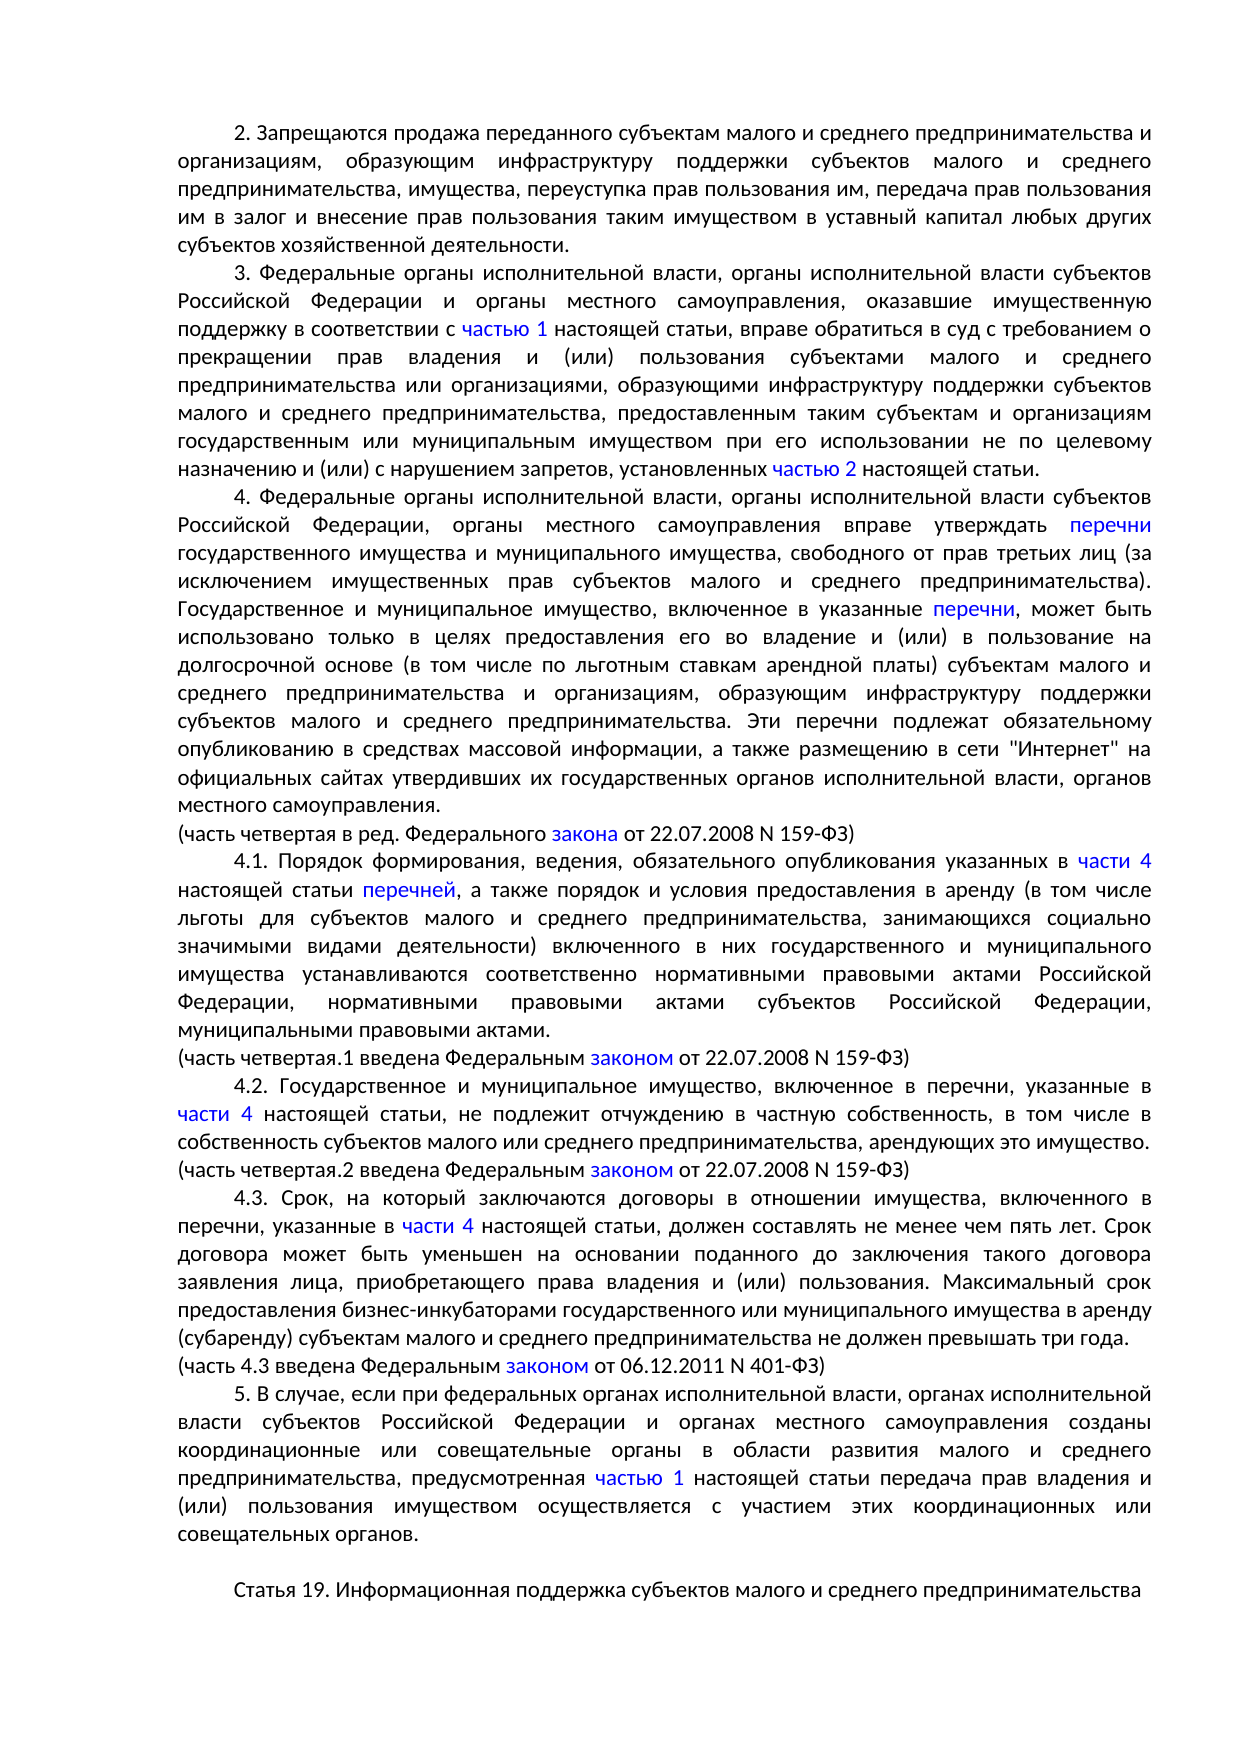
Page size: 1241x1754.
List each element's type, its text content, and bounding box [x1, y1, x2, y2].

text (часть четвертая.1 введена Федеральным законом от 22.07.2008 N 159-ФЗ) [177, 1043, 1152, 1071]
text Статья 19. Информационная поддержка субъектов малого и среднего предпринимательства [177, 1575, 1152, 1603]
text 4.1. Порядок формирования, ведения, обязательного опубликования указанных в части 4 настоящей статьи перечней, а также порядок и условия предоставления в аренду (в том числе льготы для субъектов малого и среднего предпринимательства, занимающихся социально значимыми видами деятельности) включенного в них государственного и муниципального имущества устанавливаются соответственно нормативными правовыми актами Российской Федерации, нормативными правовыми актами субъектов Российской Федерации, муниципальными правовыми актами. [177, 847, 1152, 1043]
text 2. Запрещаются продажа переданного субъектам малого и среднего предпринимательства и организациям, образующим инфраструктуру поддержки субъектов малого и среднего предпринимательства, имущества, переуступка прав пользования им, передача прав пользования им в залог и внесение прав пользования таким имуществом в уставный капитал любых других субъектов хозяйственной деятельности. [177, 118, 1152, 258]
text 4.3. Срок, на который заключаются договоры в отношении имущества, включенного в перечни, указанные в части 4 настоящей статьи, должен составлять не менее чем пять лет. Срок договора может быть уменьшен на основании поданного до заключения такого договора заявления лица, приобретающего права владения и (или) пользования. Максимальный срок предоставления бизнес-инкубаторами государственного или муниципального имущества в аренду (субаренду) субъектам малого и среднего предпринимательства не должен превышать три года. [177, 1183, 1152, 1351]
text 4.2. Государственное и муниципальное имущество, включенное в перечни, указанные в части 4 настоящей статьи, не подлежит отчуждению в частную собственность, в том числе в собственность субъектов малого или среднего предпринимательства, арендующих это имущество. [177, 1071, 1152, 1155]
text (часть четвертая.2 введена Федеральным законом от 22.07.2008 N 159-ФЗ) [177, 1155, 1152, 1183]
text 4. Федеральные органы исполнительной власти, органы исполнительной власти субъектов Российской Федерации, органы местного самоуправления вправе утверждать перечни государственного имущества и муниципального имущества, свободного от прав третьих лиц (за исключением имущественных прав субъектов малого и среднего предпринимательства). Государственное и муниципальное имущество, включенное в указанные перечни, может быть использовано только в целях предоставления его во владение и (или) в пользование на долгосрочной основе (в том числе по льготным ставкам арендной платы) субъектам малого и среднего предпринимательства и организациям, образующим инфраструктуру поддержки субъектов малого и среднего предпринимательства. Эти перечни подлежат обязательному опубликованию в средствах массовой информации, а также размещению в сети "Интернет" на официальных сайтах утвердивших их государственных органов исполнительной власти, органов местного самоуправления. [177, 482, 1152, 819]
text 3. Федеральные органы исполнительной власти, органы исполнительной власти субъектов Российской Федерации и органы местного самоуправления, оказавшие имущественную поддержку в соответствии с частью 1 настоящей статьи, вправе обратиться в суд с требованием о прекращении прав владения и (или) пользования субъектами малого и среднего предпринимательства или организациями, образующими инфраструктуру поддержки субъектов малого и среднего предпринимательства, предоставленным таким субъектам и организациям государственным или муниципальным имуществом при его использовании не по целевому назначению и (или) с нарушением запретов, установленных частью 2 настоящей статьи. [177, 258, 1152, 482]
text (часть четвертая в ред. Федерального закона от 22.07.2008 N 159-ФЗ) [177, 819, 1152, 847]
text (часть 4.3 введена Федеральным законом от 06.12.2011 N 401-ФЗ) [177, 1351, 1152, 1379]
text 5. В случае, если при федеральных органах исполнительной власти, органах исполнительной власти субъектов Российской Федерации и органах местного самоуправления созданы координационные или совещательные органы в области развития малого и среднего предпринимательства, предусмотренная частью 1 настоящей статьи передача прав владения и (или) пользования имуществом осуществляется с участием этих координационных или совещательных органов. [177, 1379, 1152, 1547]
